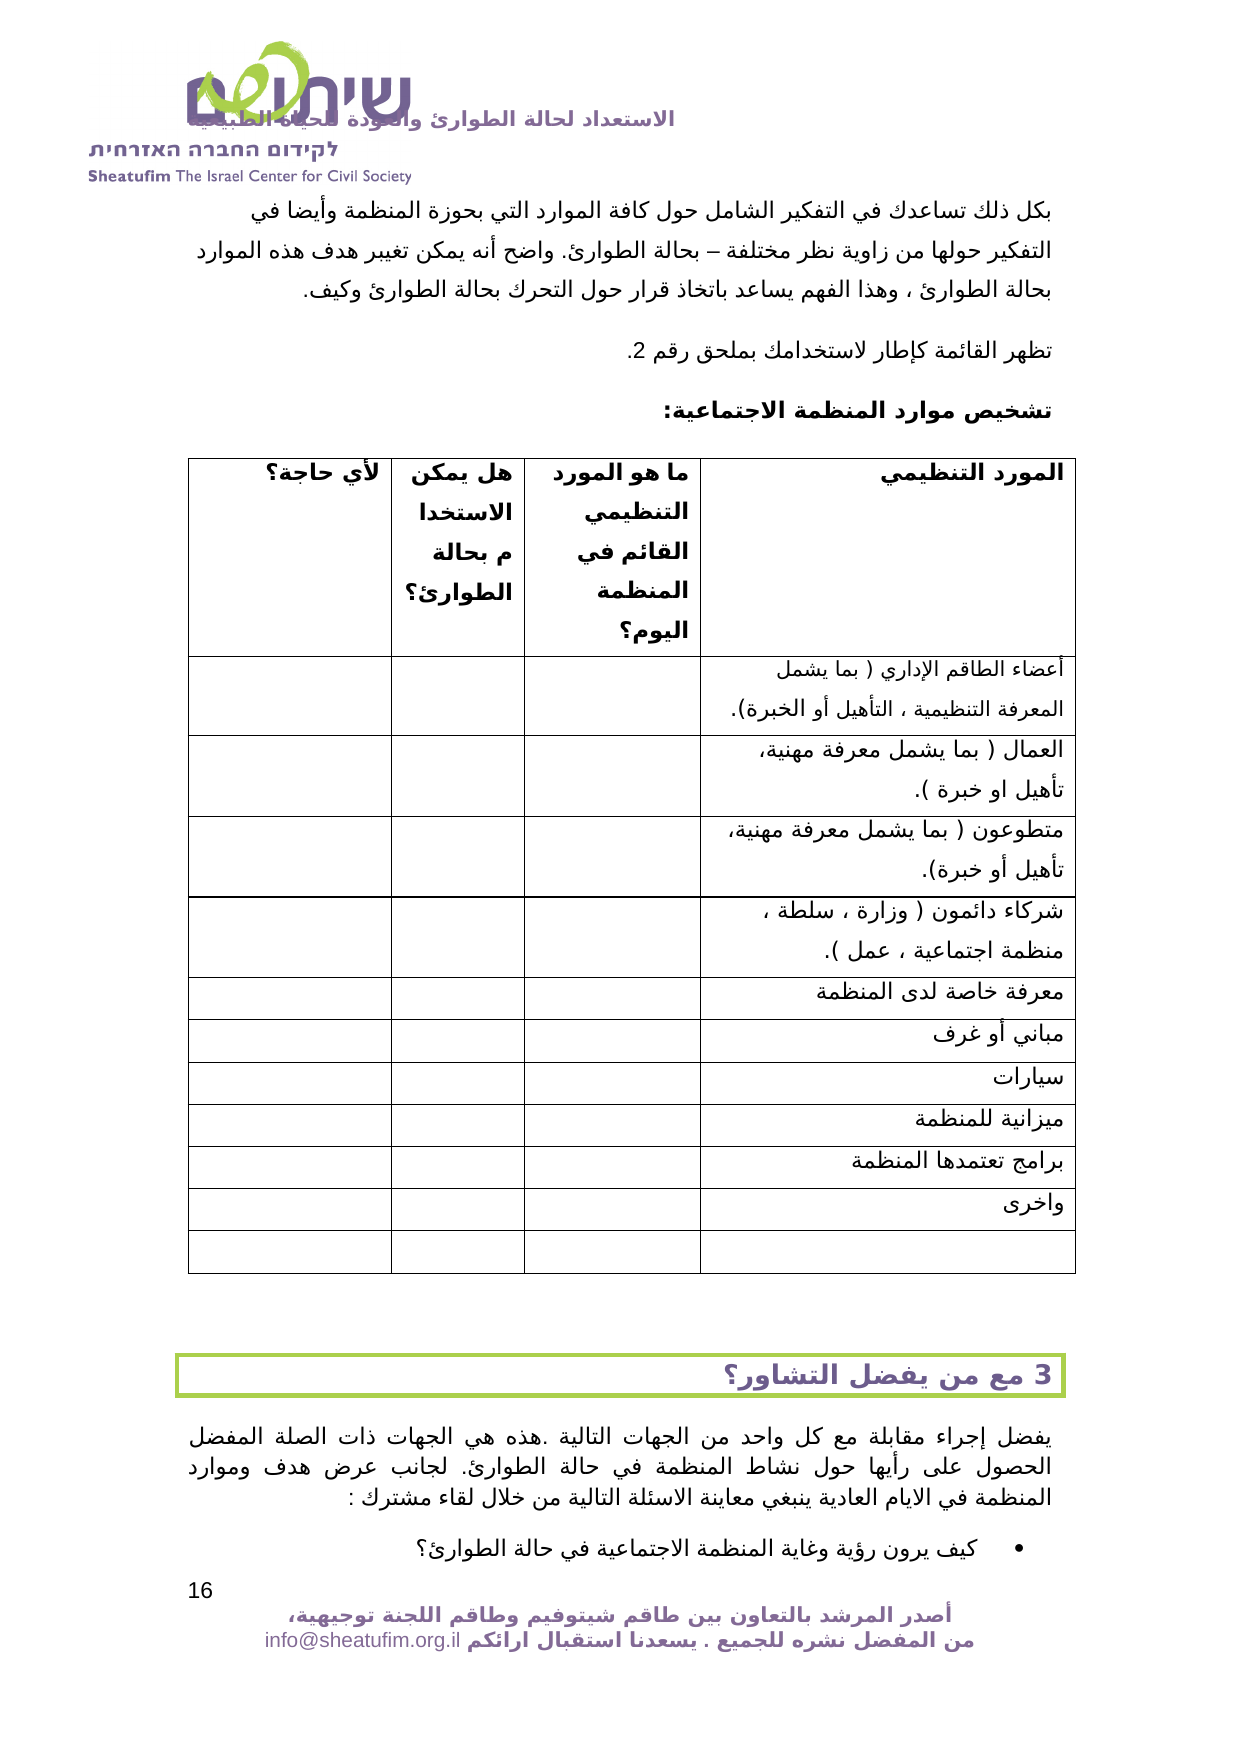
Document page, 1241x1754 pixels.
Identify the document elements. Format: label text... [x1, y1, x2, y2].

table_cell أعضاء الطاقم الإداري ( بما يشمل المعرفة التنظيمية ، التأهيل أو الخبرة). [701, 657, 1075, 735]
table_header ما هو المورد التنظيمي القائم في المنظمة اليوم؟ [525, 459, 700, 656]
table_cell [189, 657, 391, 735]
table_cell [392, 657, 524, 735]
table_cell [525, 1105, 700, 1146]
table_cell [525, 817, 700, 896]
table_cell [392, 1231, 524, 1272]
picture [88, 41, 412, 185]
table_header لأي حاجة؟ [189, 459, 391, 656]
table_cell [189, 817, 391, 896]
table_cell [525, 1231, 700, 1272]
table_cell معرفة خاصة لدى المنظمة [701, 978, 1075, 1019]
table_cell [189, 1147, 391, 1188]
table_cell برامج تعتمدها المنظمة [701, 1147, 1075, 1188]
table_cell [189, 1020, 391, 1062]
table_header المورد التنظيمي [701, 459, 1075, 656]
table_cell [189, 1231, 391, 1272]
table_cell [525, 1189, 700, 1230]
table_cell [189, 1105, 391, 1146]
table_cell واخرى [701, 1189, 1075, 1230]
table_cell [525, 1147, 700, 1188]
table_cell [392, 1189, 524, 1230]
table_cell [525, 898, 700, 977]
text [187, 131, 1053, 303]
text يفضل إجراء مقابلة مع كل واحد من الجهات التالية .هذه هي الجهات ذات الصلة المفضل الحصول على رأيها حول نشاط المنظمة في حالة الطوارئ. لجانب عرض هدف وموارد المنظمة في الايام العادية ينبغي معاينة الاسئلة التالية من خلال لقاء مشترك : [187, 1423, 1053, 1510]
table_cell [392, 1063, 524, 1104]
text تظهر القائمة كإطار لاستخدامك بملحق رقم 2. [187, 337, 1053, 363]
table_cell [189, 1063, 391, 1104]
table_cell [392, 978, 524, 1019]
text 3 مع من يفضل التشاور؟ [179, 1357, 1061, 1393]
table_cell [189, 898, 391, 977]
table_cell [189, 978, 391, 1019]
table_cell [525, 978, 700, 1019]
table_cell [392, 1105, 524, 1146]
table_cell [525, 657, 700, 735]
table_cell [525, 736, 700, 816]
table_cell متطوعون ( بما يشمل معرفة مهنية، تأهيل أو خبرة). [701, 817, 1075, 896]
list كيف يرون رؤية وغاية المنظمة الاجتماعية في حالة الطوارئ؟ [187, 1534, 1015, 1561]
table_cell [189, 1189, 391, 1230]
table_cell [701, 1231, 1075, 1272]
table_cell [392, 898, 524, 977]
table_cell [392, 1147, 524, 1188]
table_cell ميزانية للمنظمة [701, 1105, 1075, 1146]
table_cell [525, 1063, 700, 1104]
text تشخيص موارد المنظمة الاجتماعية: [187, 397, 1053, 424]
table_cell [392, 1020, 524, 1062]
table_cell العمال ( بما يشمل معرفة مهنية، تأهيل او خبرة ). [701, 736, 1075, 816]
table_cell [525, 1020, 700, 1062]
table_cell سيارات [701, 1063, 1075, 1104]
table_cell مباني أو غرف [701, 1020, 1075, 1062]
table_cell [392, 817, 524, 896]
table_header هل يمكن الاستخدام بحالة الطوارئ؟ [392, 459, 524, 656]
table_cell شركاء دائمون ( وزارة ، سلطة ، منظمة اجتماعية ، عمل ). [701, 898, 1075, 977]
table_cell [392, 736, 524, 816]
table_cell [189, 736, 391, 816]
